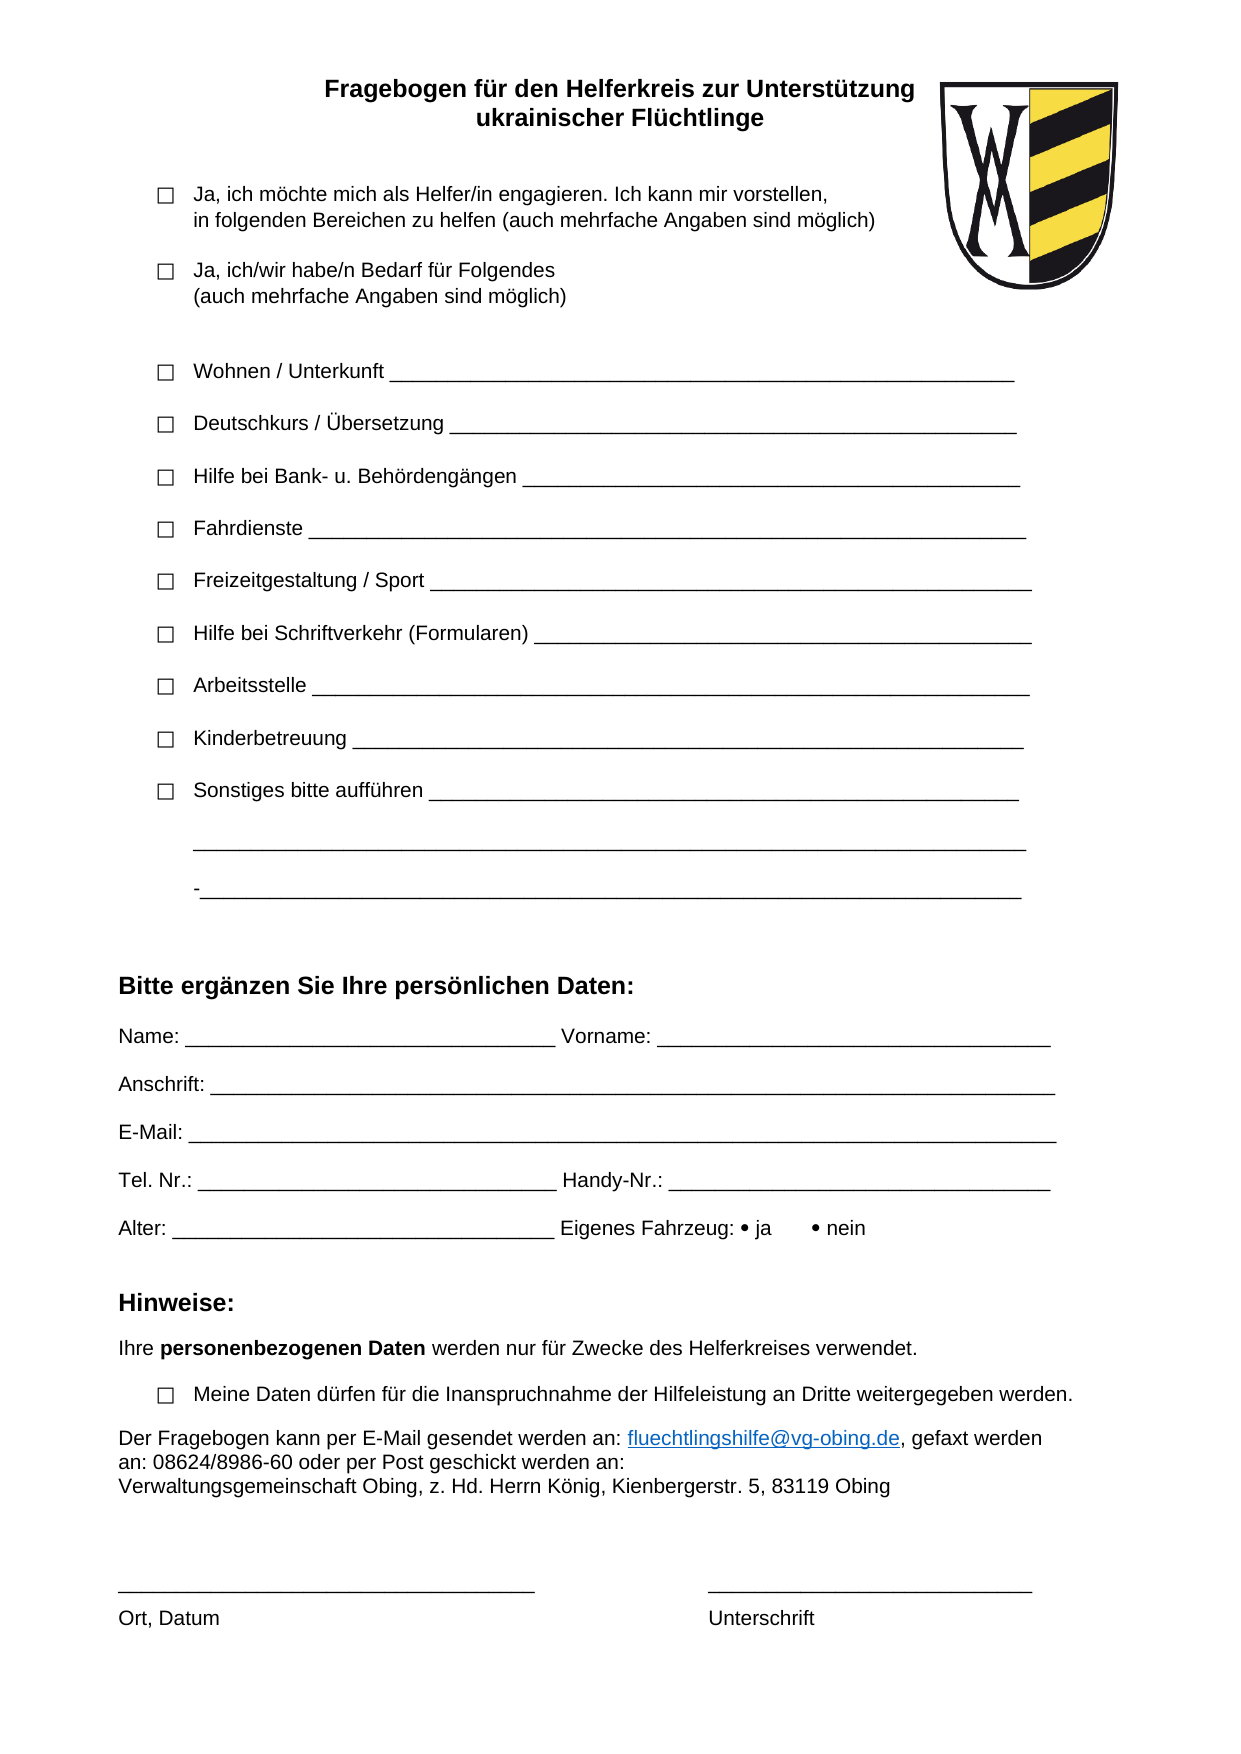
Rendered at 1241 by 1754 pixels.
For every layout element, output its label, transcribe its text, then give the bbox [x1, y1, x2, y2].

text Hinweise: [118, 1288, 1122, 1316]
text Tel. Nr.: _______________________________ Handy-Nr.: _________________________________ [118, 1168, 1122, 1192]
text Fragebogen für den Helferkreis zur Unterstützung [118, 74, 1122, 103]
text Der Fragebogen kann per E-Mail gesendet werden an: fluechtlingshilfe@vg-obing.de, gefaxt werden [118, 1426, 1122, 1450]
list Arbeitsstelle ______________________________________________________________ [156, 670, 1122, 723]
text Ort, Datum Unterschrift [118, 1606, 1122, 1630]
text ukrainischer Flüchtlinge [118, 103, 1122, 131]
text an: 08624/8986-60 oder per Post geschickt werden an: [118, 1450, 1122, 1474]
list Deutschkurs / Übersetzung _________________________________________________ [156, 408, 1122, 461]
text Verwaltungsgemeinschaft Obing, z. Hd. Herrn König, Kienbergerstr. 5, 83119 Obing [118, 1474, 1122, 1498]
list Freizeitgestaltung / Sport ____________________________________________________ [156, 566, 1122, 618]
text Name: ________________________________ Vorname: __________________________________ [118, 1024, 1122, 1048]
list Hilfe bei Schriftverkehr (Formularen) ___________________________________________ [156, 618, 1122, 670]
list Meine Daten dürfen für die Inanspruchnahme der Hilfeleistung an Dritte weitergegeben werden. [156, 1379, 1122, 1407]
list Fahrdienste ______________________________________________________________ [156, 513, 1122, 566]
text Ihre personenbezogenen Daten werden nur für Zwecke des Helferkreises verwendet. [118, 1336, 1122, 1359]
text Bitte ergänzen Sie Ihre persönlichen Daten: [118, 923, 1122, 1000]
list Ja, ich möchte mich als Helfer/in engagieren. Ich kann mir vorstellen, in folgenden Bereichen zu helfen (auch mehrfache Angaben sind möglich) [156, 179, 1122, 256]
text E-Mail: ___________________________________________________________________________ [118, 1120, 1122, 1144]
picture [929, 74, 1136, 296]
list Ja, ich/wir habe/n Bedarf für Folgendes (auch mehrfache Angaben sind möglich) [156, 256, 1122, 308]
text ____________________________________ ____________________________ [118, 1570, 1122, 1594]
list Kinderbetreuung __________________________________________________________ [156, 723, 1122, 775]
text Anschrift: _________________________________________________________________________ [118, 1072, 1122, 1096]
list Sonstiges bitte aufführen ___________________________________________________ ________________________________________________________________________ -_______________________________________________________________________ [156, 775, 1122, 923]
list Hilfe bei Bank- u. Behördengängen ___________________________________________ [156, 461, 1122, 513]
text Alter: _________________________________ Eigenes Fahrzeug: ja nein [118, 1216, 1122, 1240]
list Wohnen / Unterkunft ______________________________________________________ [156, 356, 1122, 408]
